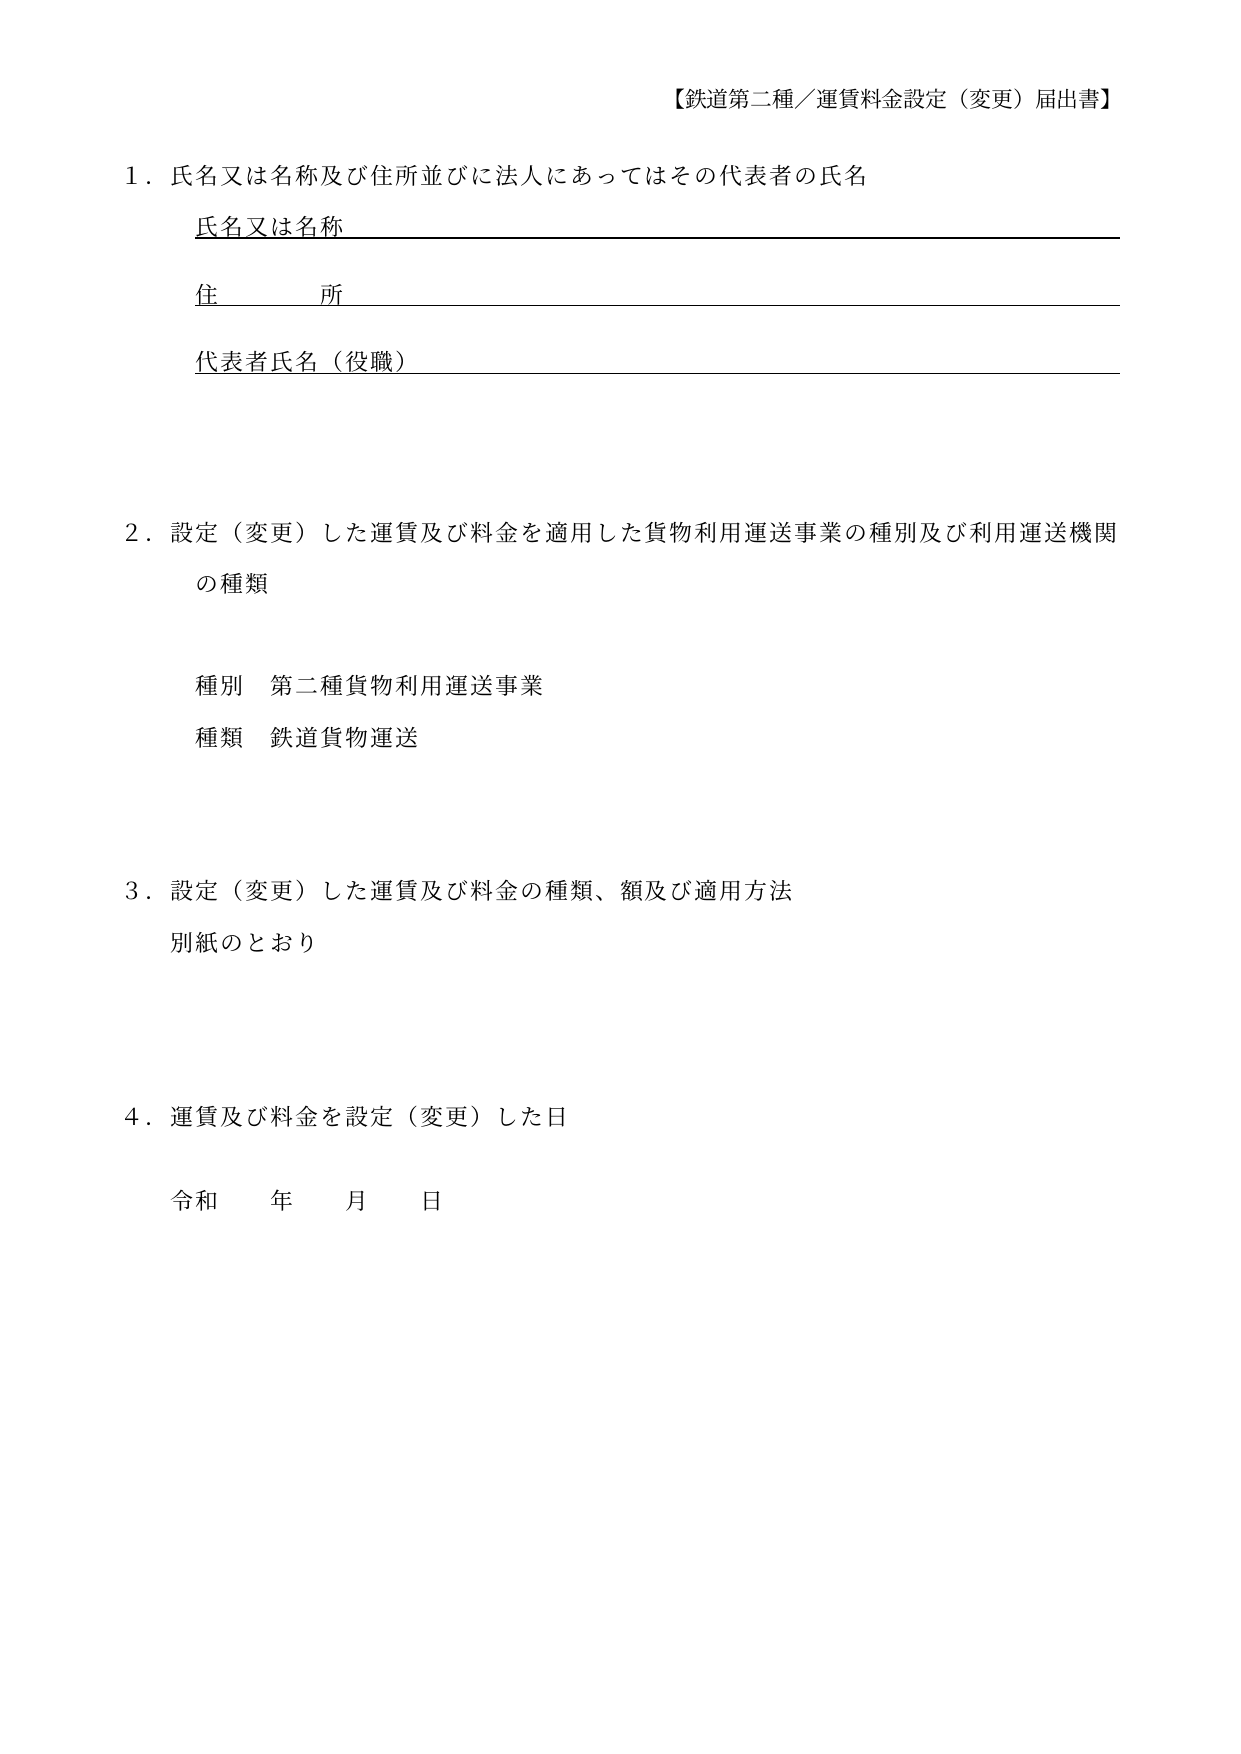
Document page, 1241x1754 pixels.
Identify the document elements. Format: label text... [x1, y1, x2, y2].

text ４．運賃及び料金を設定（変更）した日 [120, 1089, 1120, 1141]
text 代表者氏名（役職） [120, 335, 1120, 386]
text 氏名又は名称 [120, 200, 1120, 251]
text 別紙のとおり [120, 915, 1120, 967]
text 種類 鉄道貨物運送 [170, 710, 1120, 762]
text ２．設定（変更）した運賃及び料金を適用した貨物利用運送事業の種別及び利用運送機関の種類 [120, 505, 1120, 608]
text １．氏名又は名称及び住所並びに法人にあってはその代表者の氏名 [120, 148, 1120, 200]
text ３．設定（変更）した運賃及び料金の種類、額及び適用方法 [120, 864, 1120, 915]
text 令和 年 月 日 [120, 1173, 1120, 1225]
text 住 所 [120, 267, 1120, 319]
text 種別 第二種貨物利用運送事業 [170, 659, 1120, 710]
